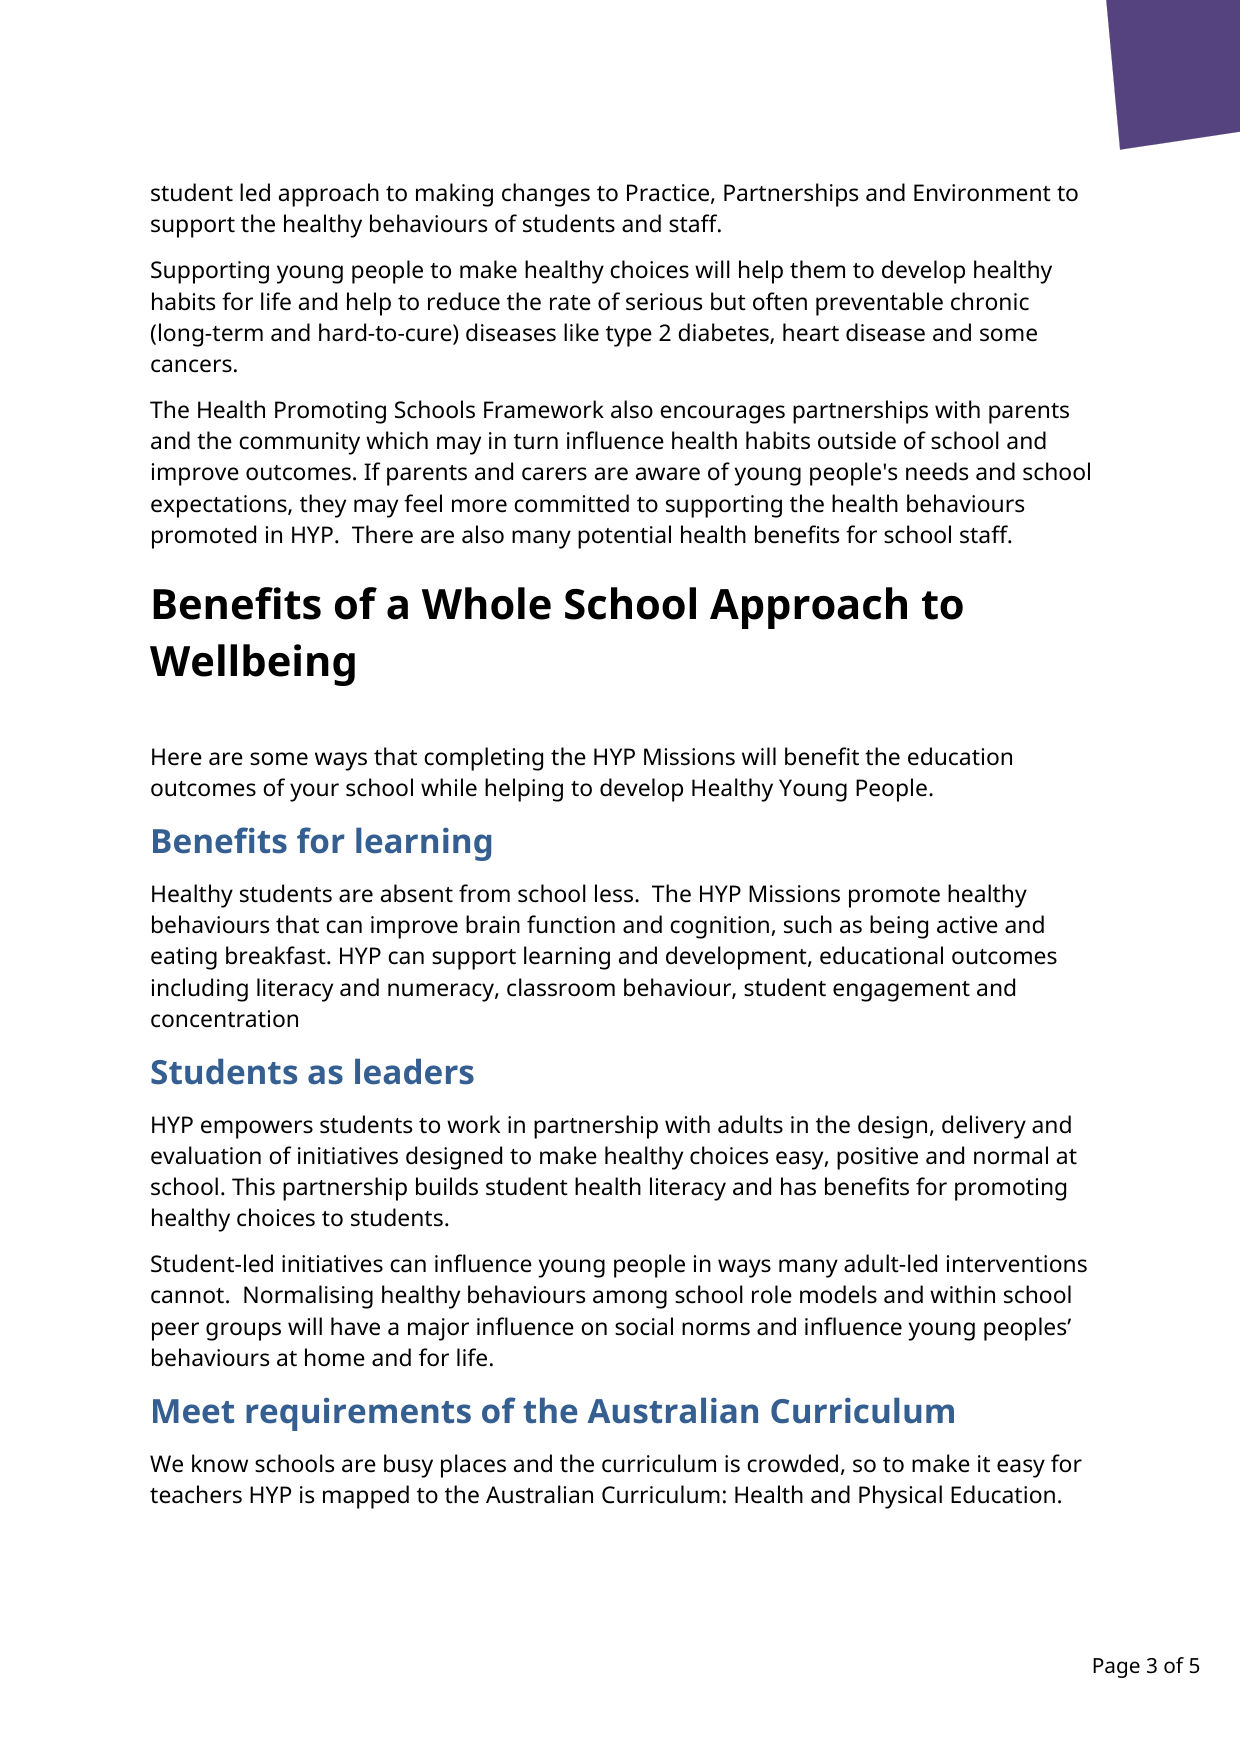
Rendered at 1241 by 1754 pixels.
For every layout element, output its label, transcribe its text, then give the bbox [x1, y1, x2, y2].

text Meet requirements of the Australian Curriculum [150, 1388, 1095, 1433]
text Benefits for learning [150, 818, 1095, 863]
text Healthy students are absent from school less. The HYP Missions promote healthy behaviours that can improve brain function and cognition, such as being active and eating breakfast. HYP can support learning and development, educational outcomes including literacy and numeracy, classroom behaviour, student engagement and concentration [150, 878, 1095, 1034]
text We know schools are busy places and the curriculum is crowded, so to make it easy for teachers HYP is mapped to the Australian Curriculum: Health and Physical Education. [150, 1448, 1095, 1510]
text The Health Promoting Schools Framework also encourages partnerships with parents and the community which may in turn influence health habits outside of school and improve outcomes. If parents and carers are aware of young people's needs and school expectations, they may feel more committed to supporting the health behaviours promoted in HYP. There are also many potential health benefits for school staff. [150, 394, 1095, 550]
text Supporting young people to make healthy choices will help them to develop healthy habits for life and help to reduce the rate of serious but often preventable chronic (long-term and hard-to-cure) diseases like type 2 diabetes, heart disease and some cancers. [150, 254, 1095, 379]
text Here are some ways that completing the HYP Missions will benefit the education outcomes of your school while helping to develop Healthy Young People. [150, 741, 1095, 803]
text Student-led initiatives can influence young people in ways many adult-led interventions cannot. Normalising healthy behaviours among school role models and within school peer groups will have a major influence on social norms and influence young peoples’ behaviours at home and for life. [150, 1248, 1095, 1373]
subtitle Benefits of a Whole School Approach to Wellbeing [150, 575, 1095, 688]
text Students as leaders [150, 1048, 1095, 1094]
picture [1062, 0, 1240, 177]
text HYP empowers students to work in partnership with adults in the design, delivery and evaluation of initiatives designed to make healthy choices easy, positive and normal at school. This partnership builds student health literacy and has benefits for promoting healthy choices to students. [150, 1108, 1095, 1233]
